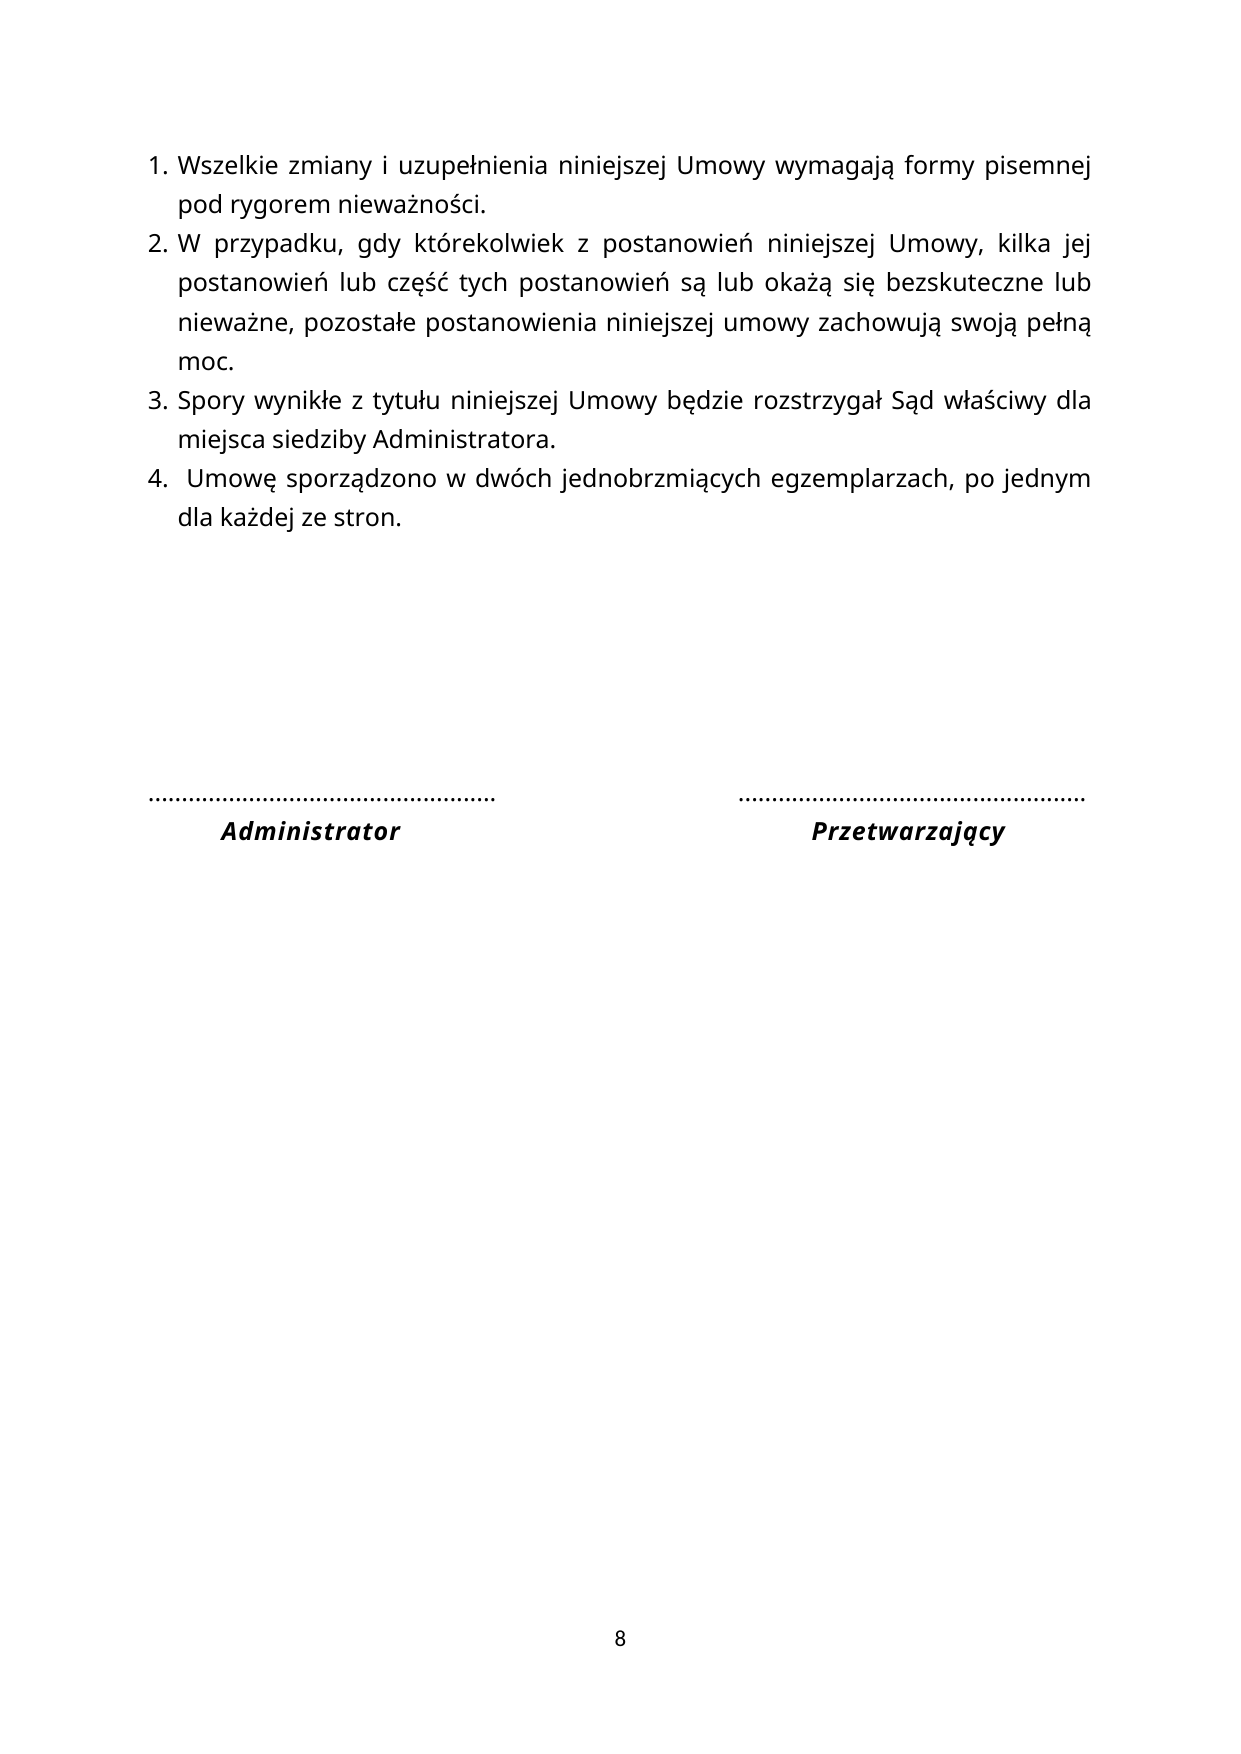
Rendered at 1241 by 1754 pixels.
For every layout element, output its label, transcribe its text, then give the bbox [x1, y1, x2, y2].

list Wszelkie zmiany i uzupełnienia niniejszej Umowy wymagają formy pisemnej pod rygorem nieważności. [148, 148, 1093, 221]
text .................................................... .................................................... Administrator Przetwarzający [148, 774, 1093, 847]
list W przypadku, gdy którekolwiek z postanowień niniejszej Umowy, kilka jej postanowień lub część tych postanowień są lub okażą się bezskuteczne lub nieważne, pozostałe postanowienia niniejszej umowy zachowują swoją pełną moc. [148, 226, 1093, 377]
list Umowę sporządzono w dwóch jednobrzmiących egzemplarzach, po jednym dla każdej ze stron. [148, 461, 1093, 534]
list Spory wynikłe z tytułu niniejszej Umowy będzie rozstrzygał Sąd właściwy dla miejsca siedziby Administratora. [148, 383, 1093, 456]
